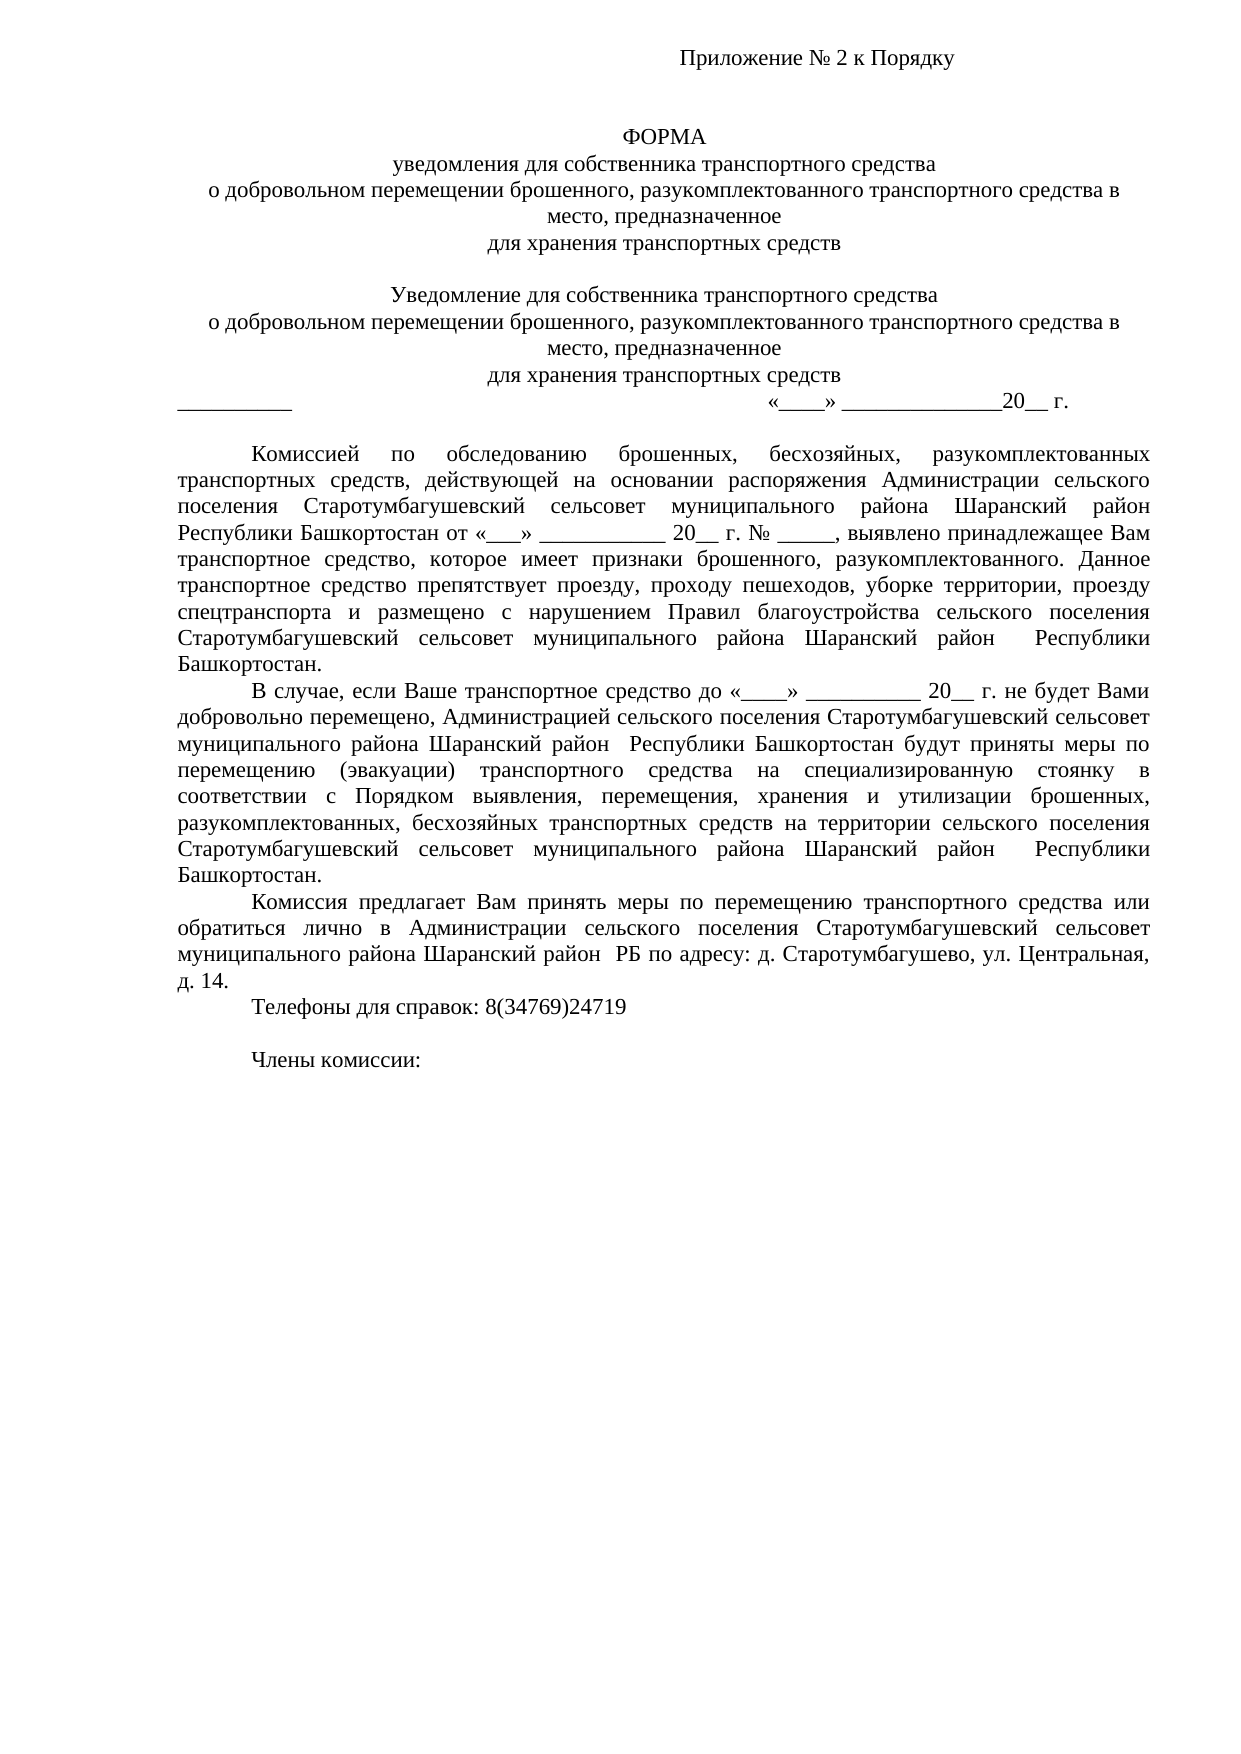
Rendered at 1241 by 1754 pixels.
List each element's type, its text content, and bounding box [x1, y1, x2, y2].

text для хранения транспортных средств [177, 361, 1152, 387]
text Телефоны для справок: 8(34769)24719 [177, 993, 1152, 1019]
text Комиссией по обследованию брошенных, бесхозяйных, разукомплектованных транспортных средств, действующей на основании распоряжения Администрации сельского поселения Старотумбагушевский сельсовет муниципального района Шаранский район Республики Башкортостан от «___» ___________ 20__ г. № _____, выявлено принадлежащее Вам транспортное средство, которое имеет признаки брошенного, разукомплектованного. Данное транспортное средство препятствует проезду, проходу пешеходов, уборке территории, проезду спецтранспорта и размещено с нарушением Правил благоустройства сельского поселения Старотумбагушевский сельсовет муниципального района Шаранский район Республики Башкортостан. [177, 440, 1152, 677]
text __________ «____» ______________20__ г. [177, 387, 1152, 413]
text В случае, если Ваше транспортное средство до «____» __________ 20__ г. не будет Вами добровольно перемещено, Администрацией сельского поселения Старотумбагушевский сельсовет муниципального района Шаранский район Республики Башкортостан будут приняты меры по перемещению (эвакуации) транспортного средства на специализированную стоянку в соответствии с Порядком выявления, перемещения, хранения и утилизации брошенных, разукомплектованных, бесхозяйных транспортных средств на территории сельского поселения Старотумбагушевский сельсовет муниципального района Шаранский район Республики Башкортостан. [177, 677, 1152, 888]
text о добровольном перемещении брошенного, разукомплектованного транспортного средства в место, предназначенное [177, 176, 1152, 229]
text для хранения транспортных средств [177, 229, 1152, 255]
text Приложение № 2 к Порядку [679, 44, 1152, 71]
text Уведомление для собственника транспортного средства [177, 282, 1152, 308]
text Комиссия предлагает Вам принять меры по перемещению транспортного средства или обратиться лично в Администрации сельского поселения Старотумбагушевский сельсовет муниципального района Шаранский район РБ по адресу: д. Старотумбагушево, ул. Центральная, д. 14. [177, 888, 1152, 993]
text Члены комиссии: [177, 1046, 1152, 1072]
text ФОРМА [177, 123, 1152, 150]
text уведомления для собственника транспортного средства [177, 150, 1152, 176]
text о добровольном перемещении брошенного, разукомплектованного транспортного средства в место, предназначенное [177, 308, 1152, 361]
